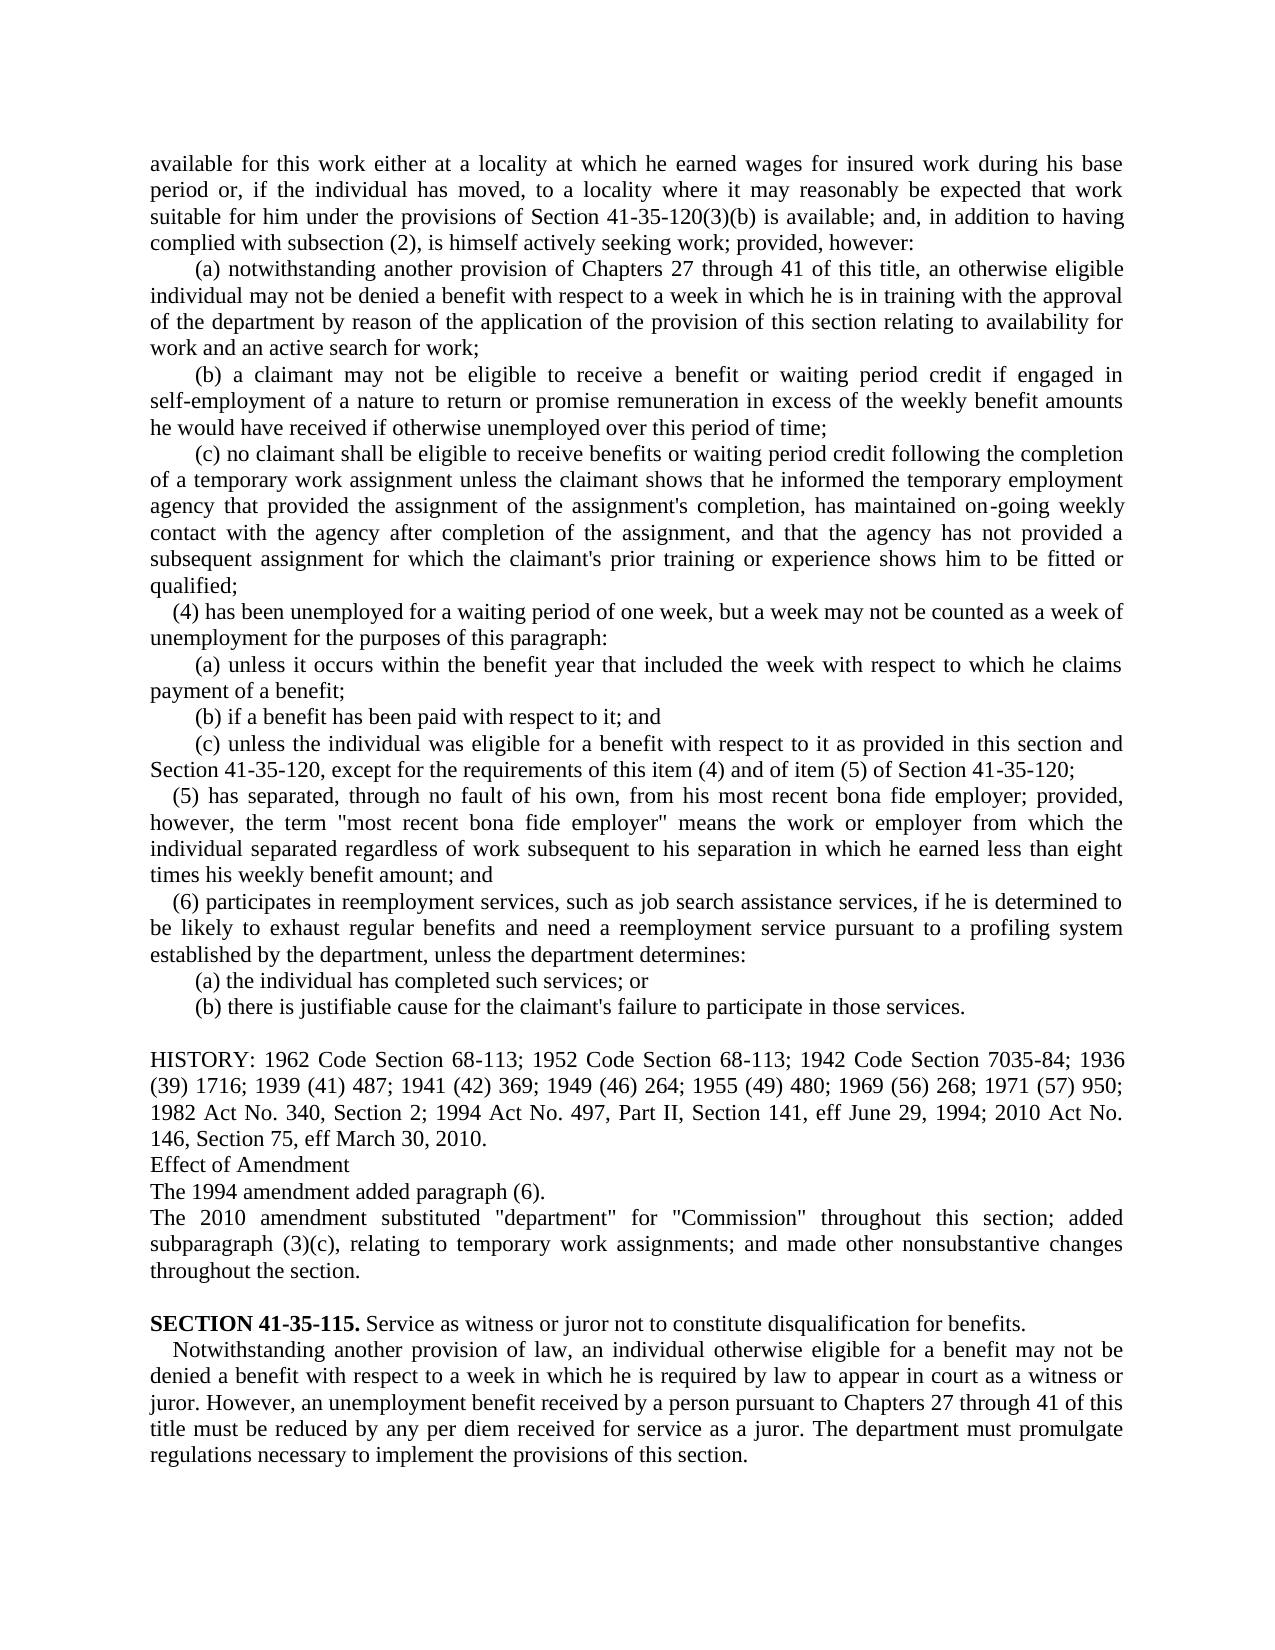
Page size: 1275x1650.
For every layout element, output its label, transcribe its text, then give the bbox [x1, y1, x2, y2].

text HISTORY: 1962 Code Section 68-113; 1952 Code Section 68-113; 1942 Code Section 7035-84; 1936 (39) 1716; 1939 (41) 487; 1941 (42) 369; 1949 (46) 264; 1955 (49) 480; 1969 (56) 268; 1971 (57) 950; 1982 Act No. 340, Section 2; 1994 Act No. 497, Part II, Section 141, eff June 29, 1994; 2010 Act No. 146, Section 75, eff March 30, 2010. [150, 1046, 1125, 1151]
text Notwithstanding another provision of law, an individual otherwise eligible for a benefit may not be denied a benefit with respect to a week in which he is required by law to appear in court as a witness or juror. However, an unemployment benefit received by a person pursuant to Chapters 27 through 41 of this title must be reduced by any per diem received for service as a juror. The department must promulgate regulations necessary to implement the provisions of this section. [150, 1336, 1125, 1468]
text (c) no claimant shall be eligible to receive benefits or waiting period credit following the completion of a temporary work assignment unless the claimant shows that he informed the temporary employment agency that provided the assignment of the assignment's completion, has maintained on-going weekly contact with the agency after completion of the assignment, and that the agency has not provided a subsequent assignment for which the claimant's prior training or experience shows him to be fitted or qualified; [150, 440, 1125, 598]
text (6) participates in reemployment services, such as job search assistance services, if he is determined to be likely to exhaust regular benefits and need a reemployment service pursuant to a profiling system established by the department, unless the department determines: [150, 888, 1125, 967]
text The 2010 amendment substituted "department" for "Commission" throughout this section; added subparagraph (3)(c), relating to temporary work assignments; and made other nonsubstantive changes throughout the section. [150, 1204, 1125, 1283]
text The 1994 amendment added paragraph (6). [150, 1178, 1125, 1204]
text (a) notwithstanding another provision of Chapters 27 through 41 of this title, an otherwise eligible individual may not be denied a benefit with respect to a week in which he is in training with the approval of the department by reason of the application of the provision of this section relating to availability for work and an active search for work; [150, 255, 1125, 361]
text (b) there is justifiable cause for the claimant's failure to participate in those services. [150, 993, 1125, 1020]
text SECTION 41-35-115. Service as witness or juror not to constitute disqualification for benefits. [150, 1309, 1125, 1336]
text (b) a claimant may not be eligible to receive a benefit or waiting period credit if engaged in self-employment of a nature to return or promise remuneration in excess of the weekly benefit amounts he would have received if otherwise unemployed over this period of time; [150, 361, 1125, 440]
text (4) has been unemployed for a waiting period of one week, but a week may not be counted as a week of unemployment for the purposes of this paragraph: [150, 598, 1125, 651]
text (a) the individual has completed such services; or [150, 967, 1125, 993]
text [150, 150, 1125, 255]
text (a) unless it occurs within the benefit year that included the week with respect to which he claims payment of a benefit; [150, 651, 1125, 703]
text (5) has separated, through no fault of his own, from his most recent bona fide employer; provided, however, the term "most recent bona fide employer" means the work or employer from which the individual separated regardless of work subsequent to his separation in which he earned less than eight times his weekly benefit amount; and [150, 782, 1125, 888]
text (c) unless the individual was eligible for a benefit with respect to it as provided in this section and Section 41-35-120, except for the requirements of this item (4) and of item (5) of Section 41-35-120; [150, 730, 1125, 782]
text Effect of Amendment [150, 1151, 1125, 1178]
text (b) if a benefit has been paid with respect to it; and [150, 703, 1125, 730]
